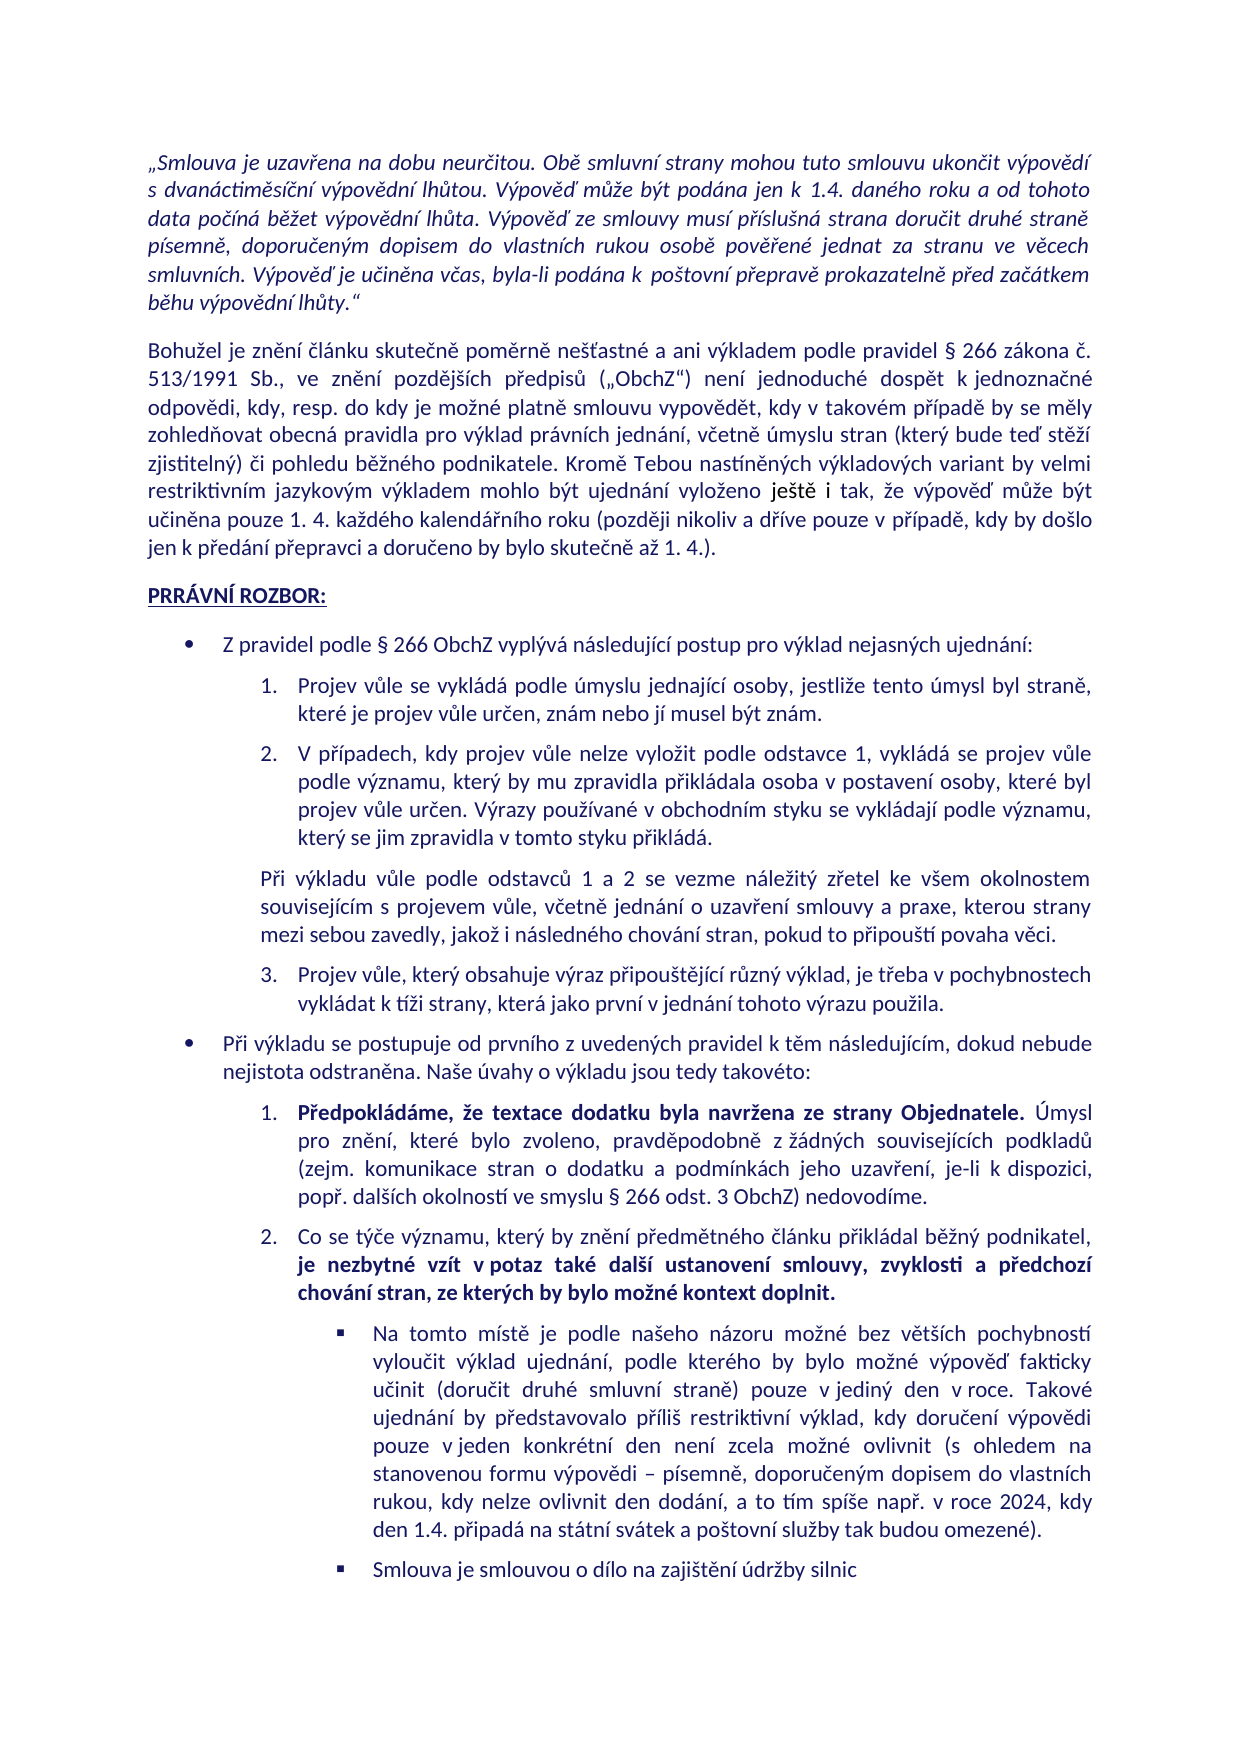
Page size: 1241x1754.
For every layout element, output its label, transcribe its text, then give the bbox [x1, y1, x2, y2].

text „Smlouva je uzavřena na dobu neurčitou. Obě smluvní strany mohou tuto smlouvu ukončit výpovědí s dvanáctiměsíční výpovědní lhůtou. Výpověď může být podána jen k 1.4. daného roku a od tohoto data počíná běžet výpovědní lhůta. Výpověď ze smlouvy musí příslušná strana doručit druhé straně písemně, doporučeným dopisem do vlastních rukou osobě pověřené jednat za stranu ve věcech smluvních. Výpověď je učiněna včas, byla-li podána k poštovní přepravě prokazatelně před začátkem běhu výpovědní lhůty.“ [148, 148, 1093, 316]
list Projev vůle, který obsahuje výraz připouštějící různý výklad, je třeba v pochybnostech vykládat k tíži strany, která jako první v jednání tohoto výrazu použila. [260, 961, 1093, 1017]
list Projev vůle se vykládá podle úmyslu jednající osoby, jestliže tento úmysl byl straně, které je projev vůle určen, znám nebo jí musel být znám. [260, 671, 1093, 727]
list V případech, kdy projev vůle nelze vyložit podle odstavce 1, vykládá se projev vůle podle významu, který by mu zpravidla přikládala osoba v postavení osoby, které byl projev vůle určen. Výrazy používané v obchodním styku se vykládají podle významu, který se jim zpravidla v tomto styku přikládá. [260, 739, 1093, 852]
list Smlouva je smlouvou o dílo na zajištění údržby silnic [335, 1556, 1093, 1583]
text PRRÁVNÍ rozbor: [148, 582, 1093, 609]
list Při výkladu se postupuje od prvního z uvedených pravidel k těm následujícím, dokud nebude nejistota odstraněna. Naše úvahy o výkladu jsou tedy takovéto: [185, 1029, 1093, 1085]
list Co se týče významu, který by znění předmětného článku přikládal běžný podnikatel, je nezbytné vzít v potaz také další ustanovení smlouvy, zvyklosti a předchozí chování stran, ze kterých by bylo možné kontext doplnit. [260, 1222, 1093, 1306]
list Předpokládáme, že textace dodatku byla navržena ze strany Objednatele. Úmysl pro znění, které bylo zvoleno, pravděpodobně z žádných souvisejících podkladů (zejm. komunikace stran o dodatku a podmínkách jeho uzavření, je-li k dispozici, popř. dalších okolností ve smyslu § 266 odst. 3 ObchZ) nedovodíme. [260, 1098, 1093, 1210]
text Bohužel je znění článku skutečně poměrně nešťastné a ani výkladem podle pravidel § 266 zákona č. 513/1991 Sb., ve znění pozdějších předpisů („ObchZ“) není jednoduché dospět k jednoznačné odpovědi, kdy, resp. do kdy je možné platně smlouvu vypovědět, kdy v takovém případě by se měly zohledňovat obecná pravidla pro výklad právních jednání, včetně úmyslu stran (který bude teď stěží zjistitelný) či pohledu běžného podnikatele. Kromě Tebou nastíněných výkladových variant by velmi restriktivním jazykovým výkladem mohlo být ujednání vyloženo ještě i tak, že výpověď může být učiněna pouze 1. 4. každého kalendářního roku (později nikoliv a dříve pouze v případě, kdy by došlo jen k předání přepravci a doručeno by bylo skutečně až 1. 4.). [148, 337, 1093, 561]
text Při výkladu vůle podle odstavců 1 a 2 se vezme náležitý zřetel ke všem okolnostem souvisejícím s projevem vůle, včetně jednání o uzavření smlouvy a praxe, kterou strany mezi sebou zavedly, jakož i následného chování stran, pokud to připouští povaha věci. [260, 864, 1093, 948]
list Z pravidel podle § 266 ObchZ vyplývá následující postup pro výklad nejasných ujednání: [185, 630, 1093, 658]
list Na tomto místě je podle našeho názoru možné bez větších pochybností vyloučit výklad ujednání, podle kterého by bylo možné výpověď fakticky učinit (doručit druhé smluvní straně) pouze v jediný den v roce. Takové ujednání by představovalo příliš restriktivní výklad, kdy doručení výpovědi pouze v jeden konkrétní den není zcela možné ovlivnit (s ohledem na stanovenou formu výpovědi – písemně, doporučeným dopisem do vlastních rukou, kdy nelze ovlivnit den dodání, a to tím spíše např. v roce 2024, kdy den 1.4. připadá na státní svátek a poštovní služby tak budou omezené). [335, 1319, 1093, 1543]
